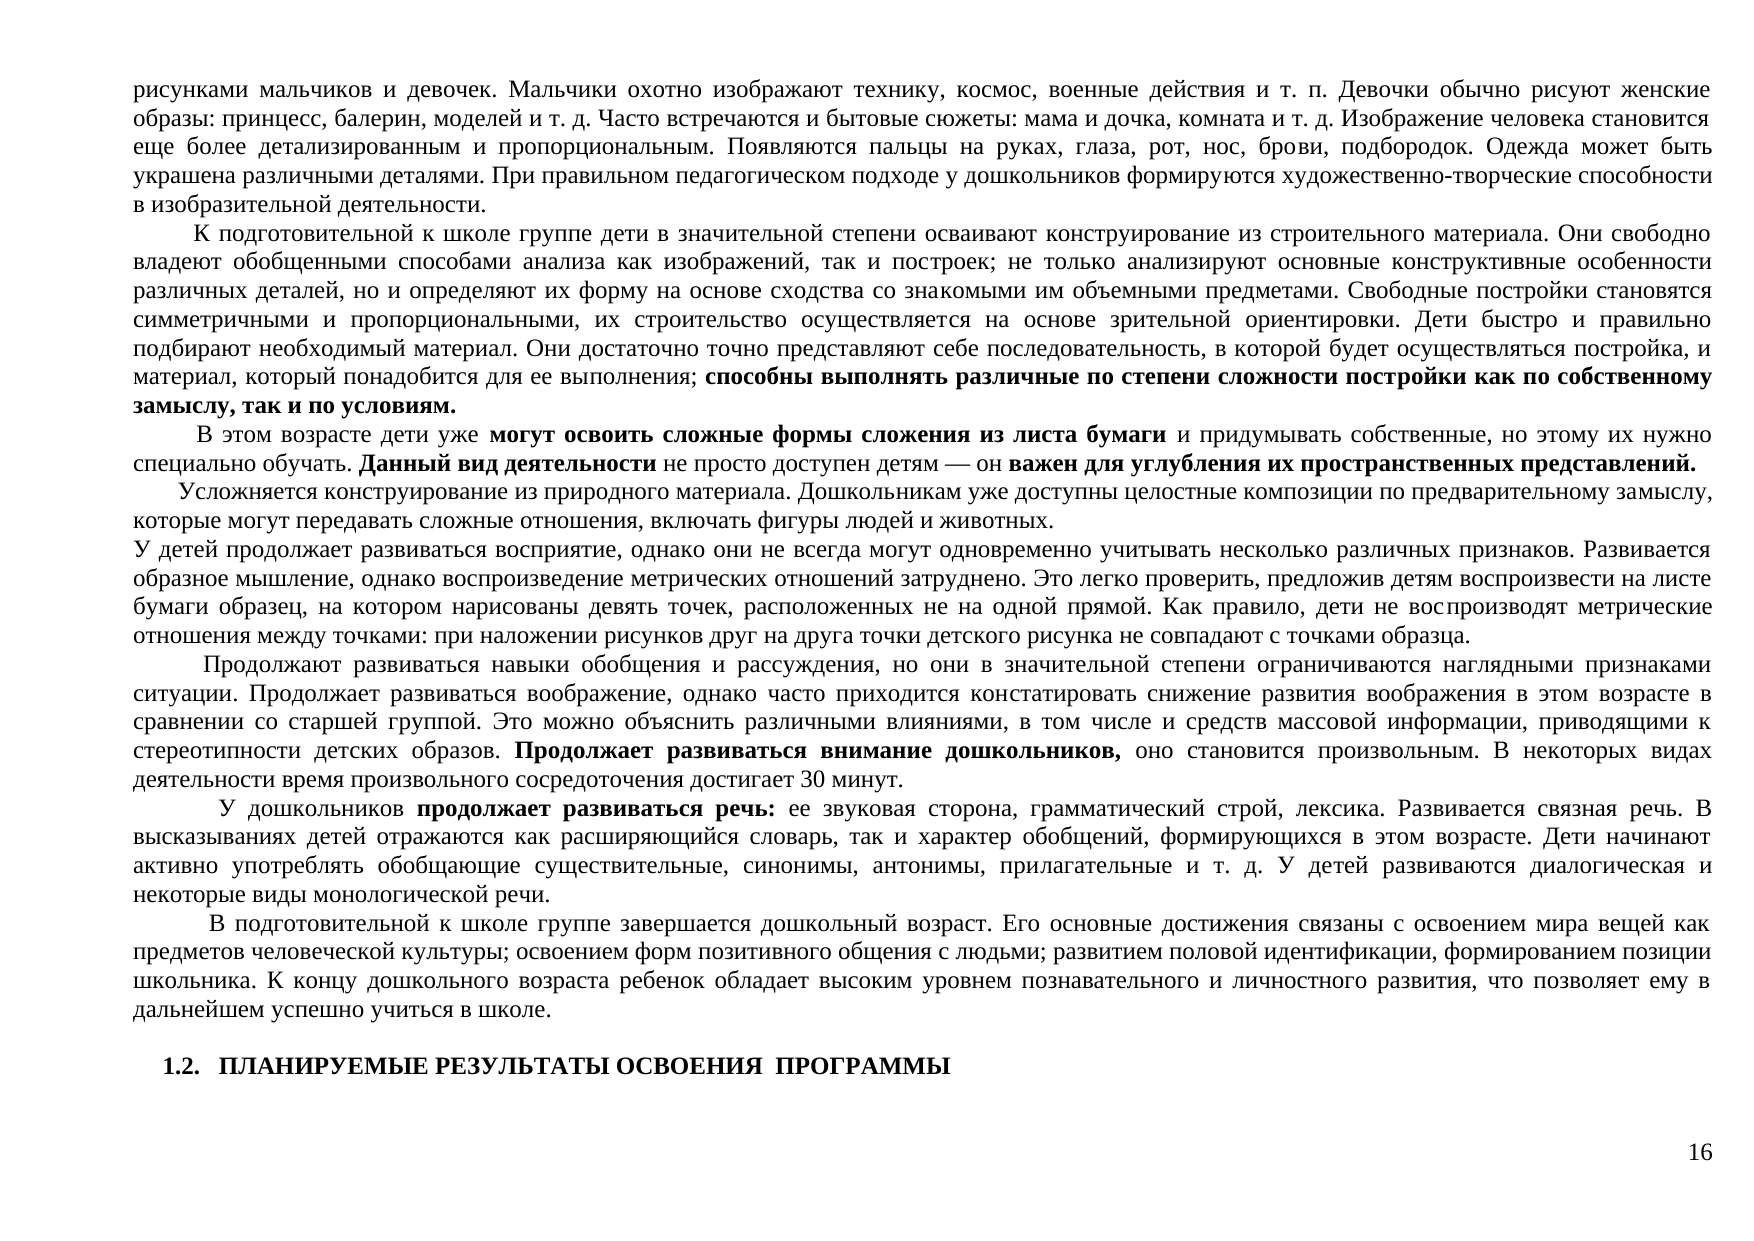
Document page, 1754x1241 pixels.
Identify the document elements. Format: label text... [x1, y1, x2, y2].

text У детей продолжает развиваться восприятие, однако они не всегда могут одновременно учитывать несколько различных признаков. Развивается образное мышление, однако воспроизведение метрических отношений затруднено. Это легко проверить, предложив детям воспроизвести на листе бумаги образец, на котором нарисованы девять точек, расположенных не на одной прямой. Как правило, дети не воспроизводят метрические отношения между точками: при наложении рисунков друг на друга точки детского рисунка не совпадают с точками образца. [133, 534, 1713, 649]
text У дошкольников продолжает развиваться речь: ее звуковая сторона, грамматический строй, лексика. Развивается связная речь. В высказываниях детей отражаются как расширяющийся словарь, так и характер обобщений, формирующихся в этом возрасте. Дети начинают активно употреблять обобщающие существительные, синонимы, антонимы, прилагательные и т. д. У детей развиваются диалогическая и некоторые виды монологической речи. [133, 793, 1713, 908]
text В подготовительной к школе группе завершается дошкольный возраст. Его основные достижения связаны с освоением мира вещей как предметов человеческой культуры; освоением форм позитивного общения с людьми; развитием половой идентификации, формированием позиции школьника. К концу дошкольного возраста ребенок обладает высоким уровнем познавательного и личностного развития, что позволяет ему в дальнейшем успешно учиться в школе. [133, 908, 1713, 1023]
text К подготовительной к школе группе дети в значительной степени осваивают конструирование из строительного материала. Они свободно владеют обобщенными способами анализа как изображений, так и построек; не только анализируют основные конструктивные особенности различных деталей, но и определяют их форму на основе сходства со знакомыми им объемными предметами. Свободные постройки становятся симметричными и пропорциональными, их строительство осуществляется на основе зрительной ориентировки. Дети быстро и правильно подбирают необходимый материал. Они достаточно точно представляют себе последовательность, в которой будет осуществляться постройка, и материал, который понадобится для ее выполнения; способны выполнять различные по степени сложности постройки как по собственному замыслу, так и по условиям. [133, 218, 1713, 419]
text Продолжают развиваться навыки обобщения и рассуждения, но они в значительной степени ограничиваются наглядными признаками ситуации. Продолжает развиваться воображение, однако часто приходится констатировать снижение развития воображения в этом возрасте в сравнении со старшей группой. Это можно объяснить различными влияниями, в том числе и средств массовой информации, приводящими к стереотипности детских образов. Продолжает развиваться внимание дошкольников, оно становится произвольным. В некоторых видах деятельности время произвольного сосредоточения достигает 30 минут. [133, 649, 1713, 793]
list ПЛАНИРУЕМЫЕ РЕЗУЛЬТАТЫ ОСВОЕНИЯ ПРОГРАММЫ [162, 1051, 1713, 1080]
text Усложняется конструирование из природного материала. Дошкольникам уже доступны целостные композиции по предварительному замыслу, которые могут передавать сложные отношения, включать фигуры людей и животных. [133, 476, 1713, 534]
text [133, 74, 1713, 218]
text В этом возрасте дети уже могут освоить сложные формы сложения из листа бумаги и придумывать собственные, но этому их нужно специально обучать. Данный вид деятельности не просто доступен детям — он важен для углубления их пространственных представлений. [133, 419, 1713, 476]
